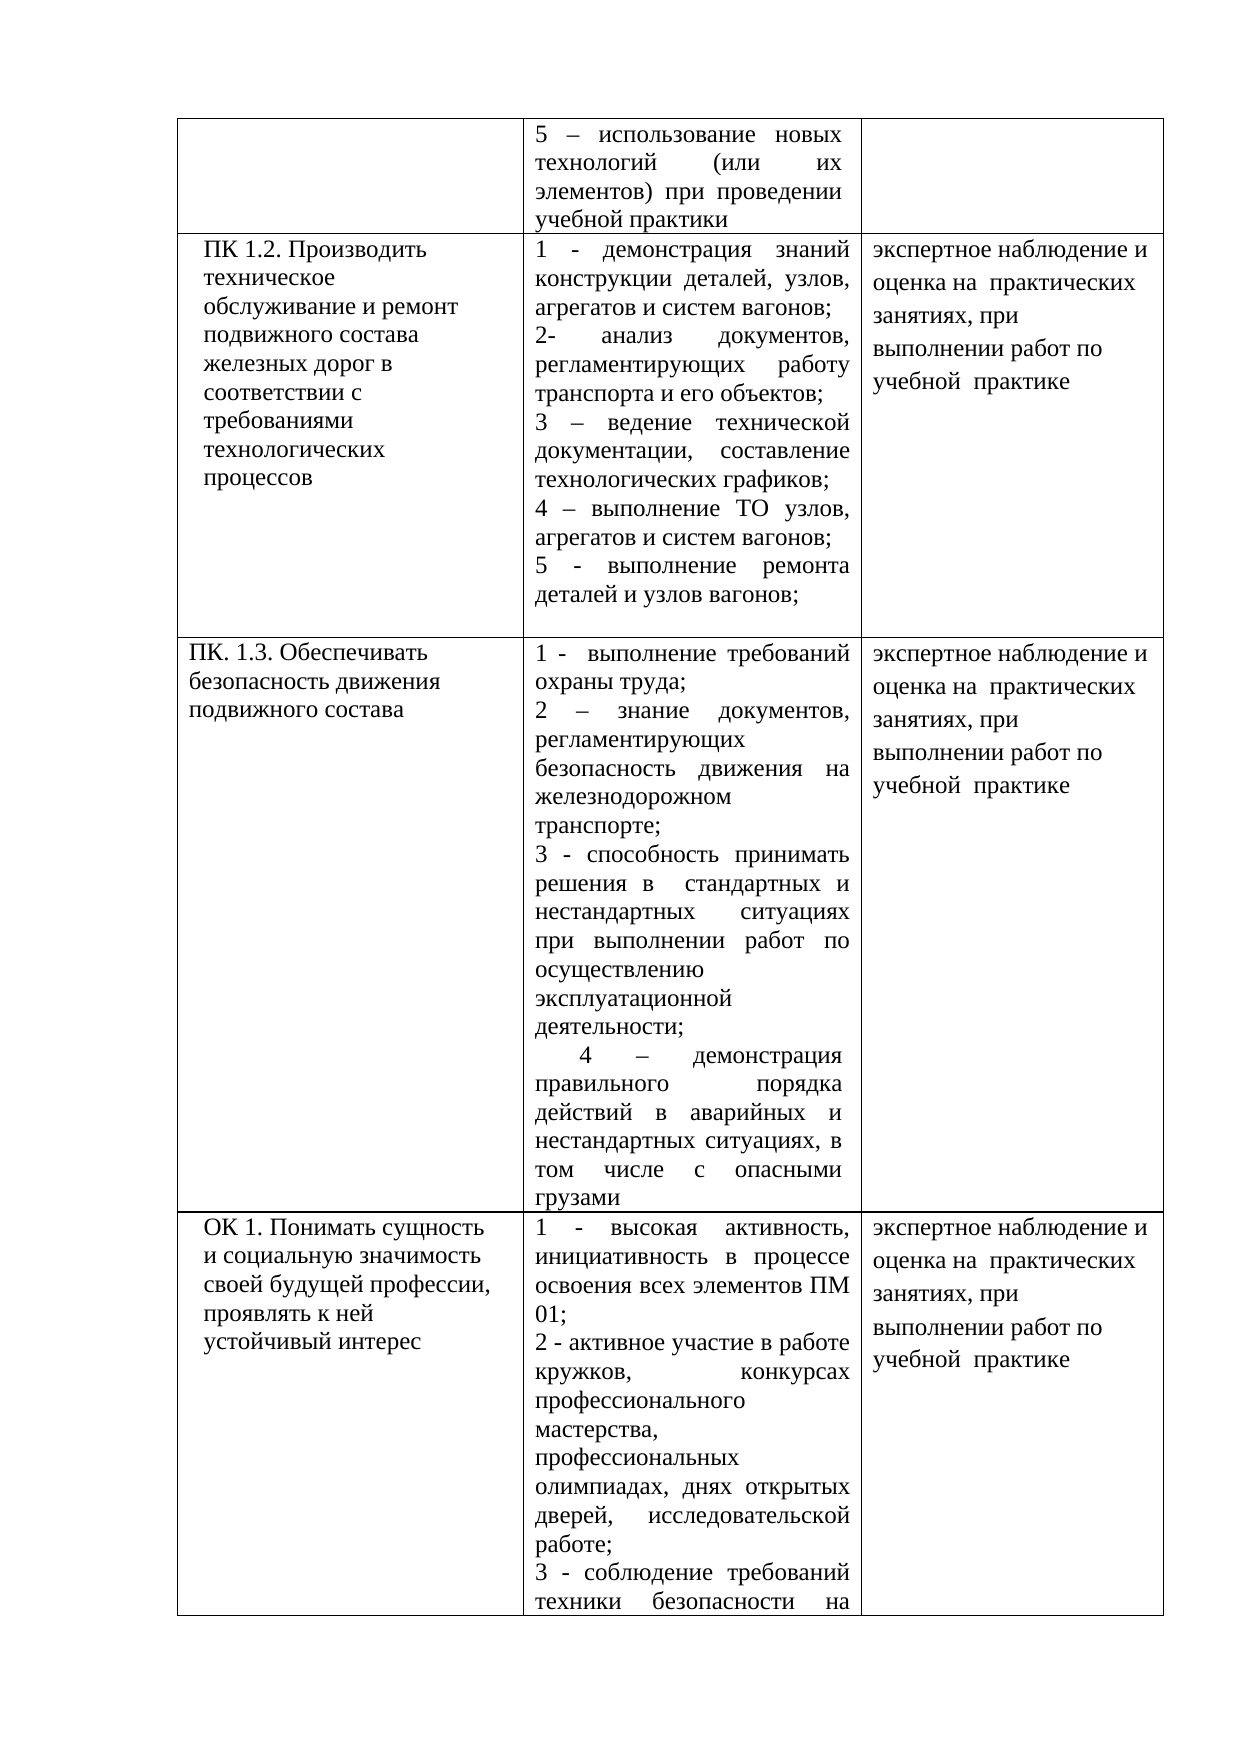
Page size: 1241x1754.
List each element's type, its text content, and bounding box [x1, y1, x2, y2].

table_cell экспертное наблюдение и оценка на практических занятиях, при выполнении работ по учебной практике [862, 234, 1163, 637]
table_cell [862, 119, 1163, 233]
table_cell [178, 1213, 523, 1615]
table_cell 1 - выполнение требований охраны труда; 2 – знание документов, регламентирующих безопасность движения на железнодорожном транспорте; 3 - способность принимать решения в стандартных и нестандартных ситуациях при выполнении работ по осуществлению эксплуатационной деятельности; 4 – демонстрация правильного порядка действий в аварийных и нестандартных ситуациях, в том числе с опасными грузами [524, 638, 861, 1211]
table_cell ПК. 1.3. Обеспечивать безопасность движения подвижного состава [178, 638, 523, 1211]
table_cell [178, 119, 523, 233]
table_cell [524, 1213, 861, 1615]
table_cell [862, 1213, 1163, 1615]
table_cell 1 - демонстрация знаний конструкции деталей, узлов, агрегатов и систем вагонов; 2- анализ документов, регламентирующих работу транспорта и его объектов; 3 – ведение технической документации, составление технологических графиков; 4 – выполнение ТО узлов, агрегатов и систем вагонов; 5 - выполнение ремонта деталей и узлов вагонов; [524, 234, 861, 637]
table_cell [524, 119, 861, 233]
table_cell ПК 1.2. Производить техническое обслуживание и ремонт подвижного состава железных дорог в соответствии с требованиями технологических процессов [178, 234, 523, 637]
table_cell экспертное наблюдение и оценка на практических занятиях, при выполнении работ по учебной практике [862, 638, 1163, 1211]
